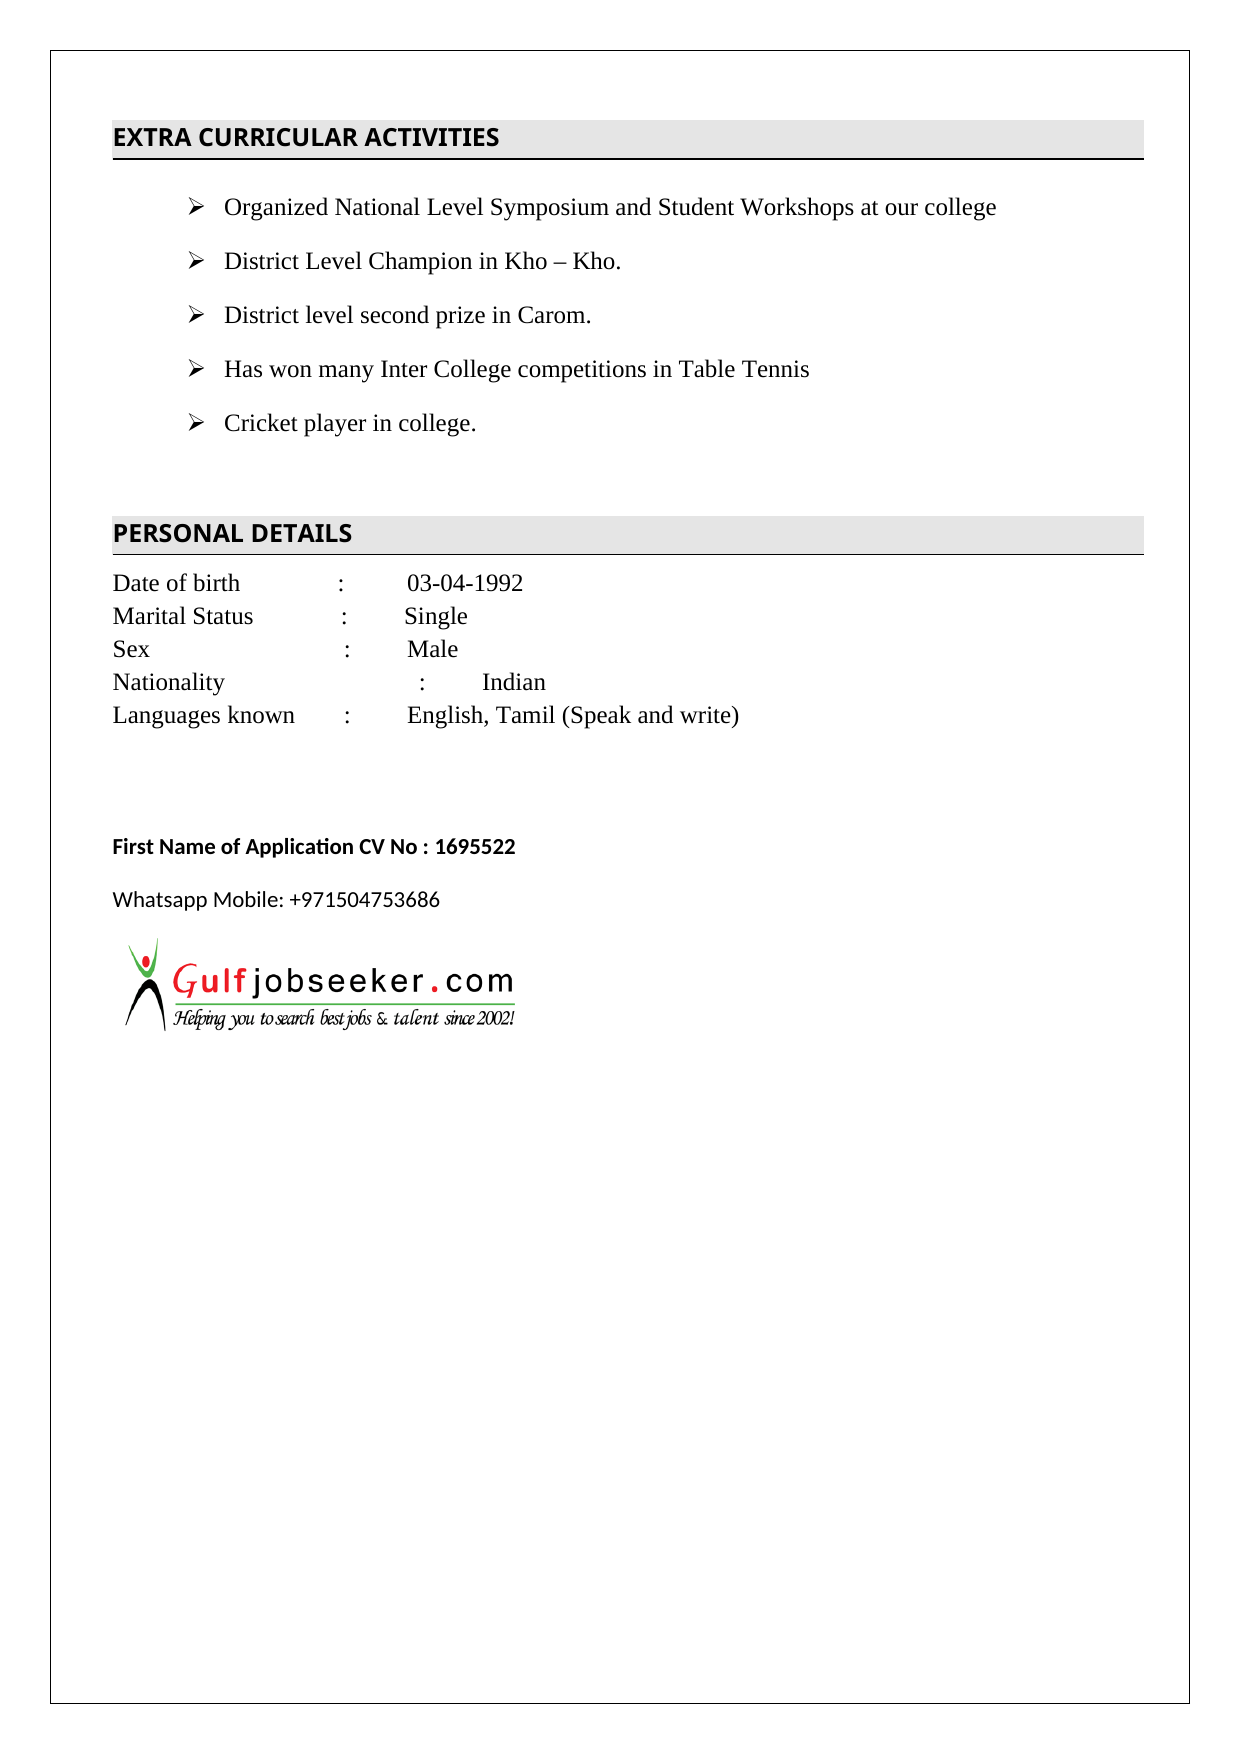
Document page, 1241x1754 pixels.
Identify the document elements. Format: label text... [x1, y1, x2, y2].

list Cricket player in college. [186, 408, 1128, 437]
text Whatsapp Mobile: +971504753686 [112, 885, 1128, 913]
list District Level Champion in Kho – Kho. [186, 246, 1128, 275]
picture [112, 938, 539, 1034]
text Sex : Male [112, 634, 1137, 663]
text PERSONAL DETAILS [112, 516, 1144, 555]
list Organized National Level Symposium and Student Workshops at our college [186, 192, 1128, 221]
list Has won many Inter College competitions in Table Tennis [186, 354, 1128, 383]
text Languages known : English, Tamil (Speak and write) [112, 700, 1137, 729]
text First Name of Application CV No : 1695522 [112, 832, 1128, 860]
text EXTRA CURRICULAR ACTIVITIES [112, 120, 1144, 160]
list District level second prize in Carom. [186, 300, 1128, 329]
text Date of birth : 03-04-1992 [112, 568, 1137, 597]
text Nationality : Indian [112, 667, 1137, 696]
text Marital Status : Single [112, 601, 1137, 629]
